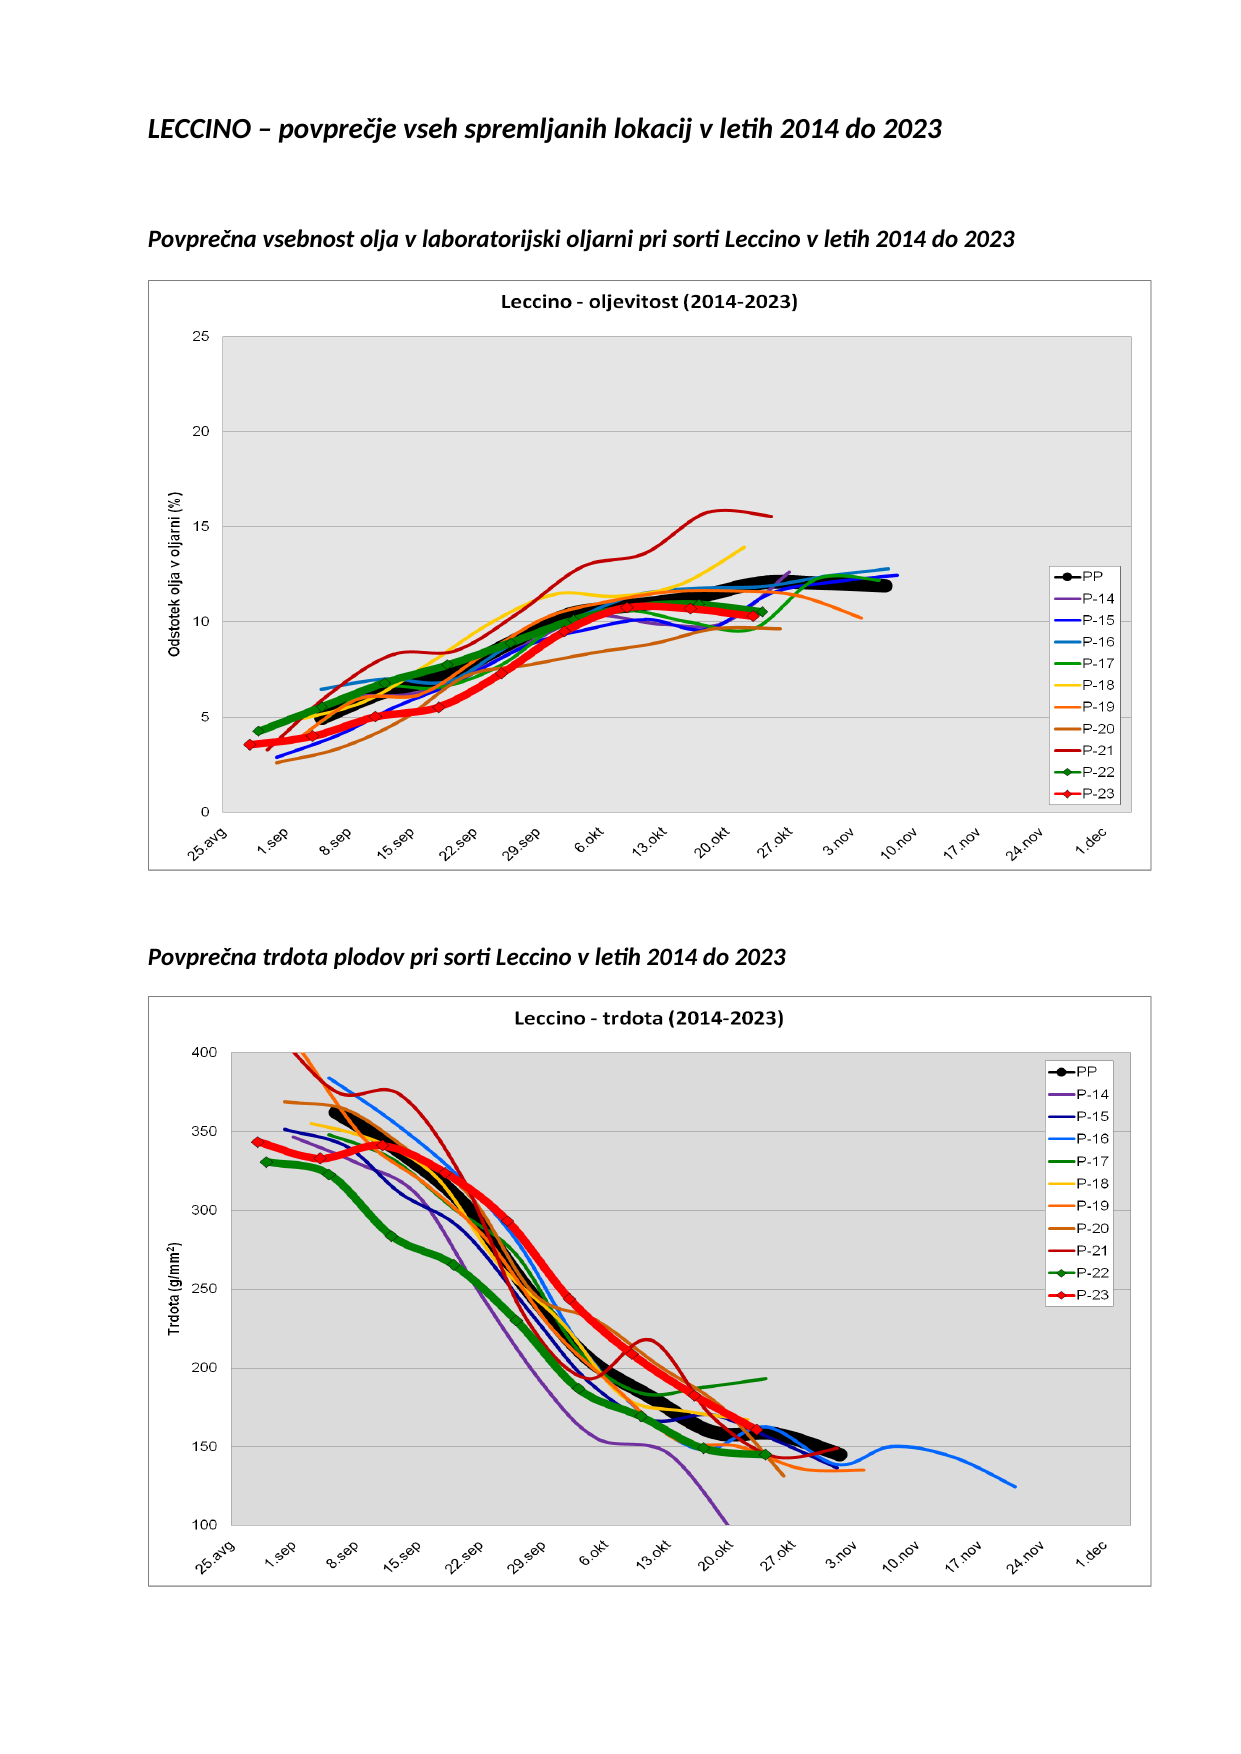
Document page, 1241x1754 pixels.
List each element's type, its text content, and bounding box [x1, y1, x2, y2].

picture [147, 995, 1152, 1587]
text Povprečna vsebnost olja v laboratorijski oljarni pri sorti Leccino v letih 2014 do 2023 [148, 224, 1092, 254]
picture [147, 279, 1152, 871]
text LECCINO – povprečje vseh spremljanih lokacij v letih 2014 do 2023 [148, 118, 1092, 143]
text Povprečna trdota plodov pri sorti Leccino v letih 2014 do 2023 [148, 945, 1092, 970]
